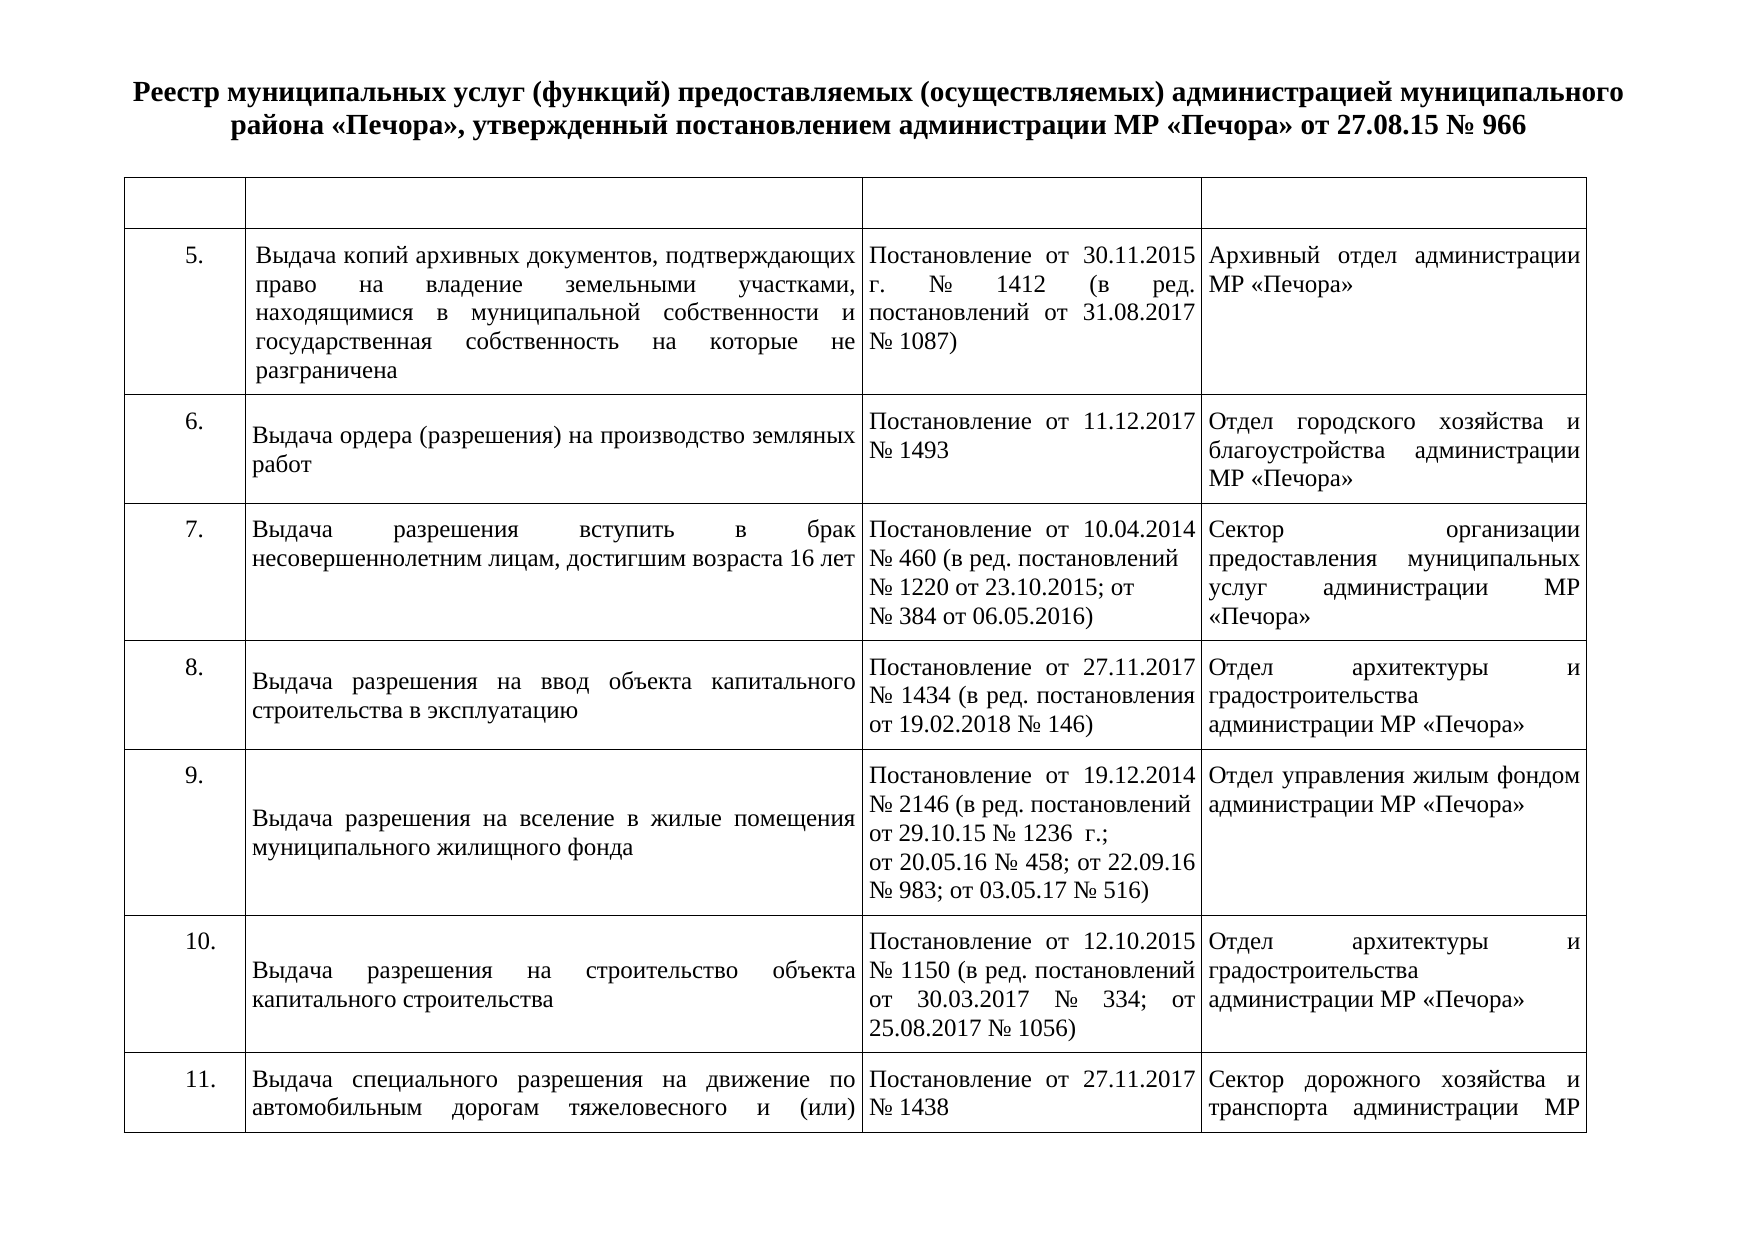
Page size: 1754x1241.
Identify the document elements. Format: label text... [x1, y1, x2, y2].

table_cell Архивный отдел администрации МР «Печора» [1202, 229, 1586, 394]
table_cell Постановление от 10.04.2014 № 460 (в ред. постановлений № 1220 от 23.10.2015; от № 384 от 06.05.2016) [863, 504, 1201, 640]
table_cell Постановление от 27.11.2017 № 1434 (в ред. постановления от 19.02.2018 № 146) [863, 641, 1201, 749]
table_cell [246, 1053, 862, 1132]
table_cell Выдача копий архивных документов, подтверждающих право на владение земельными участками, находящимися в муниципальной собственности и государственная собственность на которые не разграничена [246, 229, 862, 394]
table_cell [125, 750, 245, 915]
table_cell Постановление от 19.12.2014 № 2146 (в ред. постановлений от 29.10.15 № 1236 г.; от 20.05.16 № 458; от 22.09.16 № 983; от 03.05.17 № 516) [863, 750, 1201, 915]
table_cell [125, 504, 245, 640]
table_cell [1202, 178, 1586, 228]
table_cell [246, 178, 862, 228]
table_cell Выдача разрешения на ввод объекта капитального строительства в эксплуатацию [246, 641, 862, 749]
table_cell Отдел городского хозяйства и благоустройства администрации МР «Печора» [1202, 395, 1586, 503]
table_cell Выдача разрешения вступить в брак несовершеннолетним лицам, достигшим возраста 16 лет [246, 504, 862, 640]
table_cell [863, 1053, 1201, 1132]
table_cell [1202, 1053, 1586, 1132]
table_cell Сектор организации предоставления муниципальных услуг администрации МР «Печора» [1202, 504, 1586, 640]
table_cell [125, 178, 245, 228]
table_cell Отдел управления жилым фондом администрации МР «Печора» [1202, 750, 1586, 915]
table_cell [125, 641, 245, 749]
table_cell [125, 1053, 245, 1132]
table_cell [125, 916, 245, 1052]
table_cell Постановление от 12.10.2015 № 1150 (в ред. постановлений от 30.03.2017 № 334; от 25.08.2017 № 1056) [863, 916, 1201, 1052]
table_cell Постановление от 11.12.2017 № 1493 [863, 395, 1201, 503]
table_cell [863, 178, 1201, 228]
table_cell Выдача разрешения на строительство объекта капитального строительства [246, 916, 862, 1052]
table_cell [125, 395, 245, 503]
table_cell Отдел архитектуры и градостроительства администрации МР «Печора» [1202, 916, 1586, 1052]
table_cell Выдача ордера (разрешения) на производство земляных работ [246, 395, 862, 503]
table_cell Постановление от 30.11.2015 г. № 1412 (в ред. постановлений от 31.08.2017 № 1087) [863, 229, 1201, 394]
table_cell [125, 229, 245, 394]
table_cell Выдача разрешения на вселение в жилые помещения муниципального жилищного фонда [246, 750, 862, 915]
table_cell Отдел архитектуры и градостроительства администрации МР «Печора» [1202, 641, 1586, 749]
